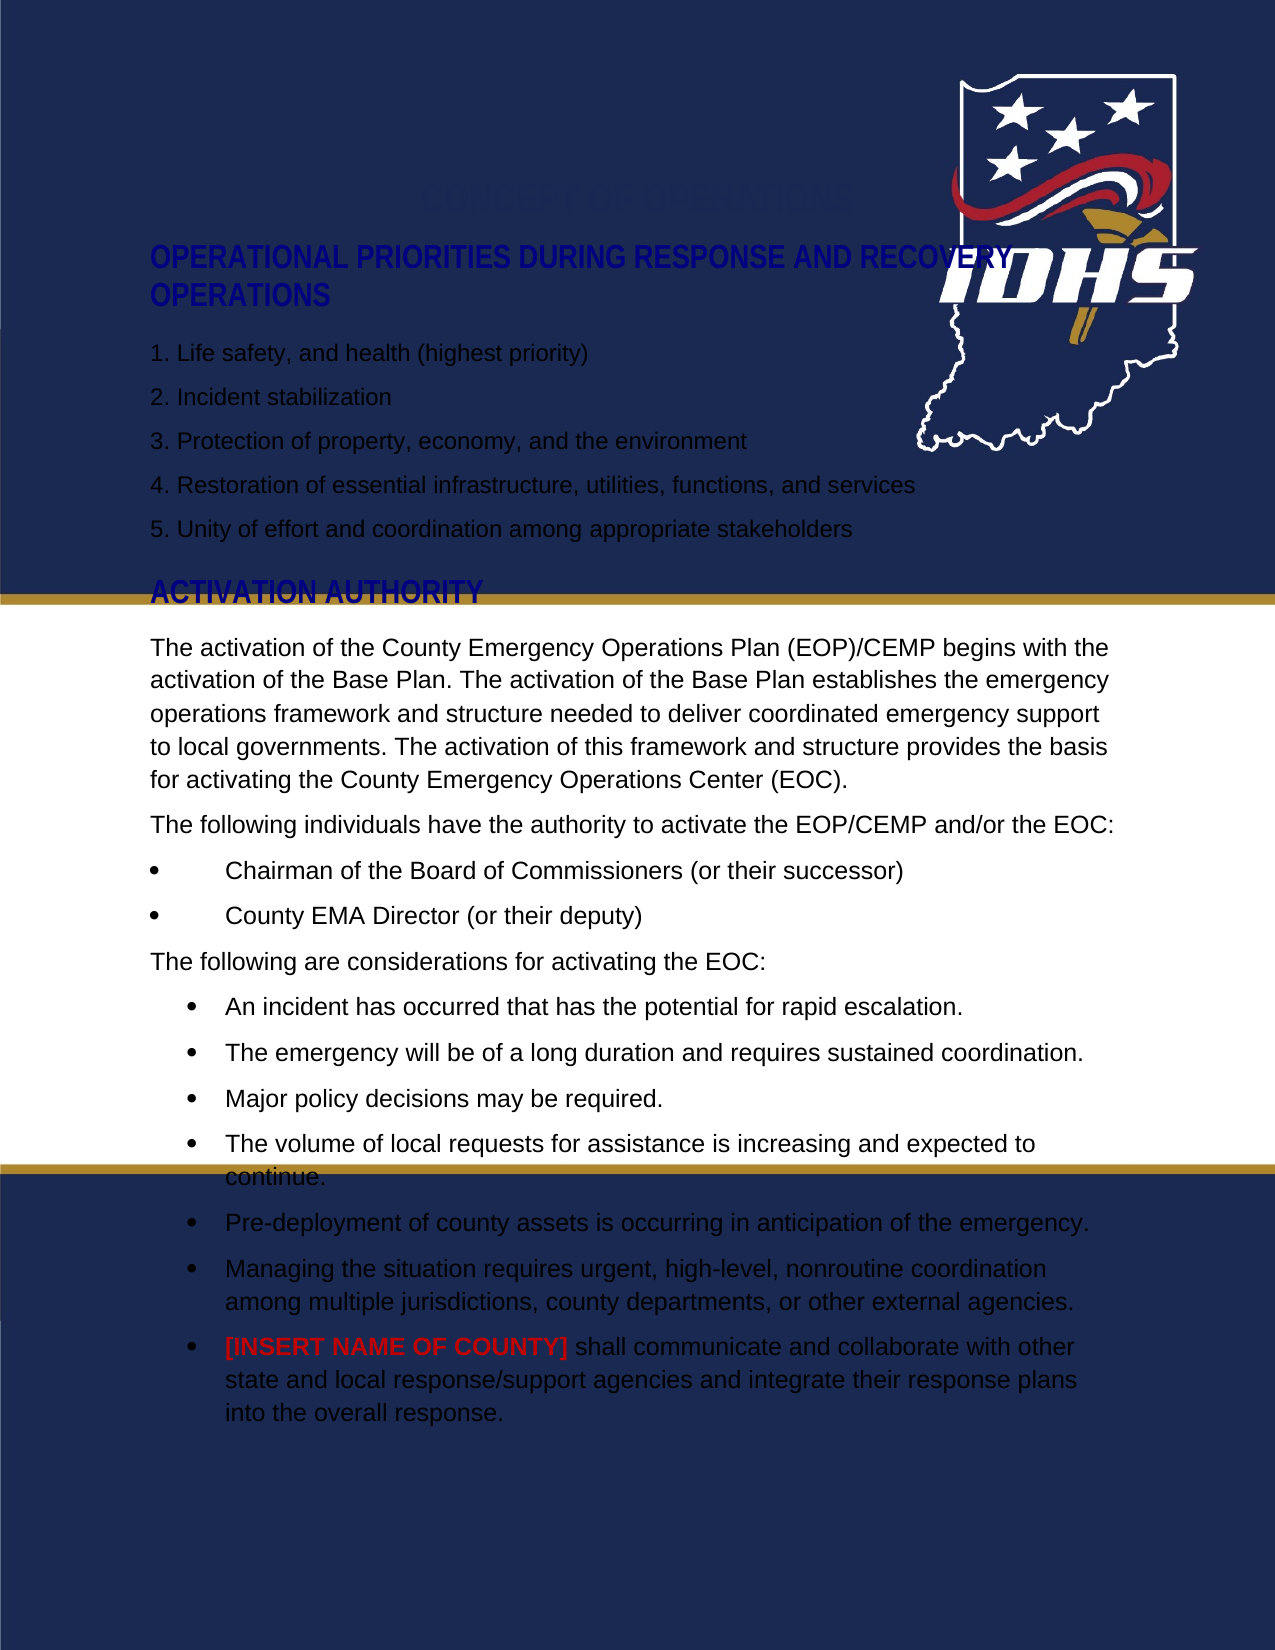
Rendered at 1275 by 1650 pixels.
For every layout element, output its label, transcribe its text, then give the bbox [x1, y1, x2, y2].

subtitle Activation Authority [150, 572, 1125, 610]
picture [0, 0, 1275, 1650]
text The following individuals have the authority to activate the EOP/CEMP and/or the EOC: [150, 810, 1125, 839]
list The emergency will be of a long duration and requires sustained coordination. [187, 1038, 1125, 1067]
list An incident has occurred that has the potential for rapid escalation. [187, 992, 1125, 1021]
text The following are considerations for activating the EOC: [150, 947, 1125, 976]
list Chairman of the Board of Commissioners (or their successor) [150, 856, 1125, 884]
subtitle CONCEPT of OPERATIONS [150, 175, 1125, 220]
text OPERATIONAL PRIORITIES DURING RESPONSE AND RECOVERY OPERATIONS [150, 237, 1125, 313]
text 5. Unity of effort and coordination among appropriate stakeholders [150, 515, 1125, 543]
text 4. Restoration of essential infrastructure, utilities, functions, and services [150, 471, 1125, 499]
list [INSERT NAME OF COUNTY] shall communicate and collaborate with other state and local response/support agencies and integrate their response plans into the overall response. [187, 1332, 1125, 1427]
text 3. Protection of property, economy, and the environment [150, 427, 1125, 454]
list Managing the situation requires urgent, high-level, nonroutine coordination among multiple jurisdictions, county departments, or other external agencies. [187, 1253, 1125, 1315]
list County EMA Director (or their deputy) [150, 901, 1125, 930]
list Pre-deployment of county assets is occurring in anticipation of the emergency. [187, 1208, 1125, 1237]
list The volume of local requests for assistance is increasing and expected to continue. [187, 1129, 1125, 1191]
text 2. Incident stabilization [150, 383, 1125, 410]
list Major policy decisions may be required. [187, 1084, 1125, 1112]
text The activation of the County Emergency Operations Plan (EOP)/CEMP begins with the activation of the Base Plan. The activation of the Base Plan establishes the emergency operations framework and structure needed to deliver coordinated emergency support to local governments. The activation of this framework and structure provides the basis for activating the County Emergency Operations Center (EOC). [150, 632, 1125, 793]
text 1. Life safety, and health (highest priority) [150, 338, 1125, 366]
